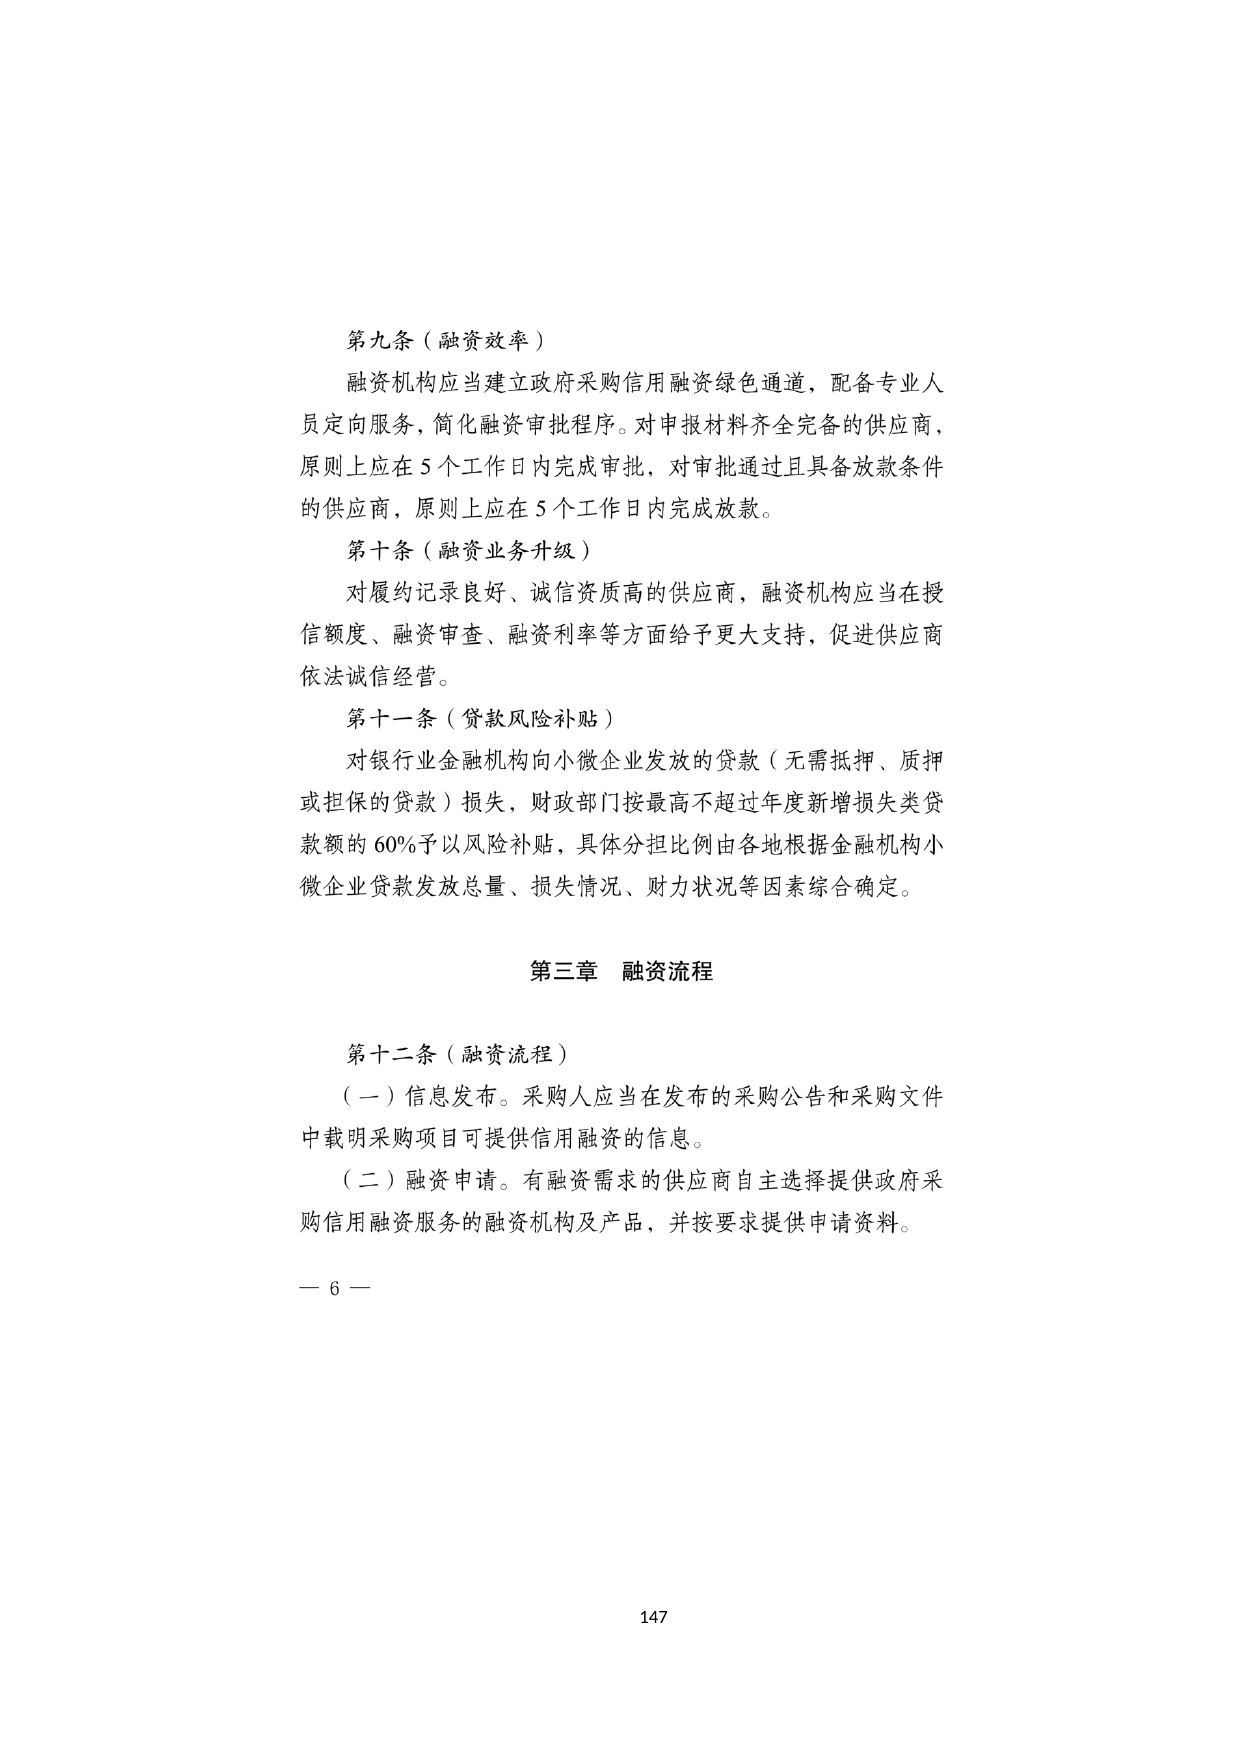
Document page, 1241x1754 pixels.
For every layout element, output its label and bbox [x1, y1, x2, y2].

picture [187, 167, 1054, 1392]
